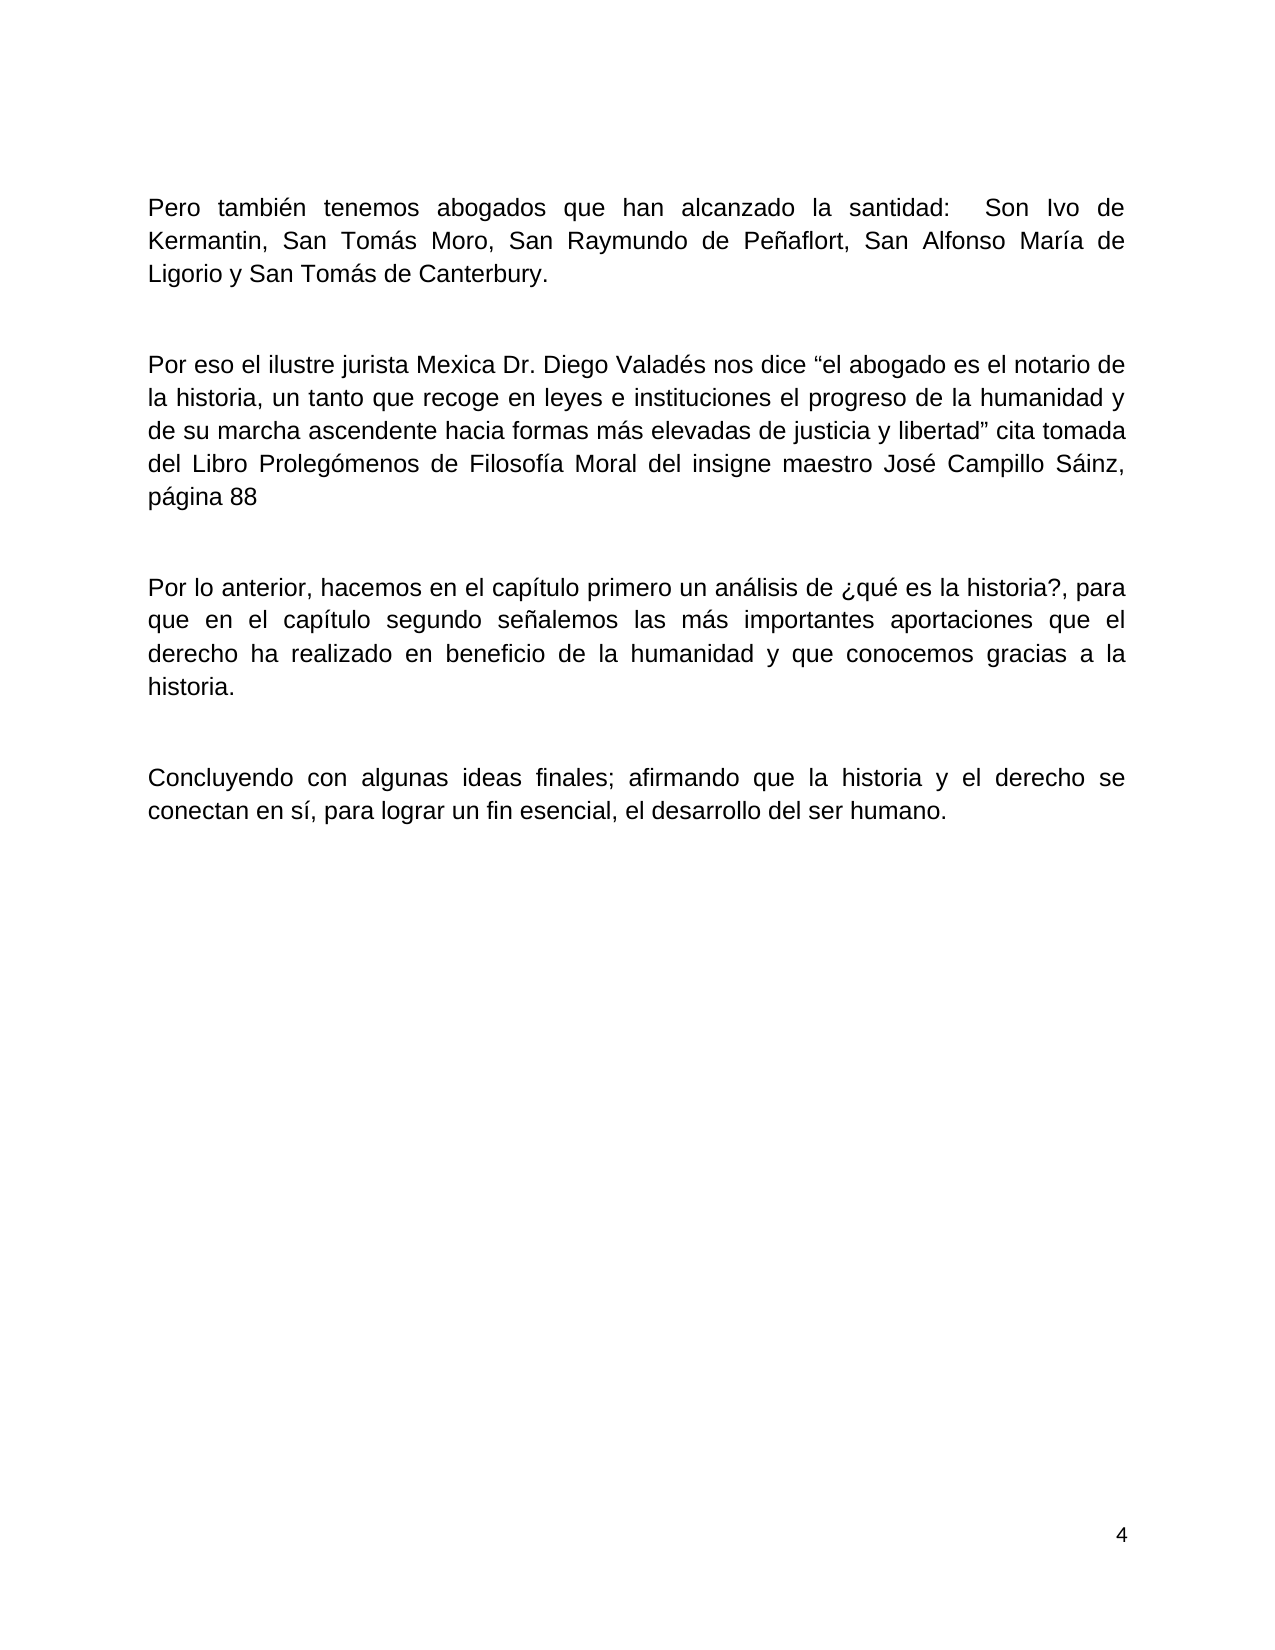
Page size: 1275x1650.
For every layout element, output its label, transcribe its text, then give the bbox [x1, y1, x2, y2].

text Por lo anterior, hacemos en el capítulo primero un análisis de ¿qué es la historia?, para que en el capítulo segundo señalemos las más importantes aportaciones que el derecho ha realizado en beneficio de la humanidad y que conocemos gracias a la historia. [148, 572, 1127, 700]
text Pero también tenemos abogados que han alcanzado la santidad: Son Ivo de Kermantin, San Tomás Moro, San Raymundo de Peñaflort, San Alfonso María de Ligorio y San Tomás de Canterbury. [148, 193, 1127, 288]
text Concluyendo con algunas ideas finales; afirmando que la historia y el derecho se conectan en sí, para lograr un fin esencial, el desarrollo del ser humano. [148, 763, 1127, 824]
text Por eso el ilustre jurista Mexica Dr. Diego Valadés nos dice “el abogado es el notario de la historia, un tanto que recoge en leyes e instituciones el progreso de la humanidad y de su marcha ascendente hacia formas más elevadas de justicia y libertad” cita tomada del Libro Prolegómenos de Filosofía Moral del insigne maestro José Campillo Sáinz, página 88 [148, 350, 1127, 511]
